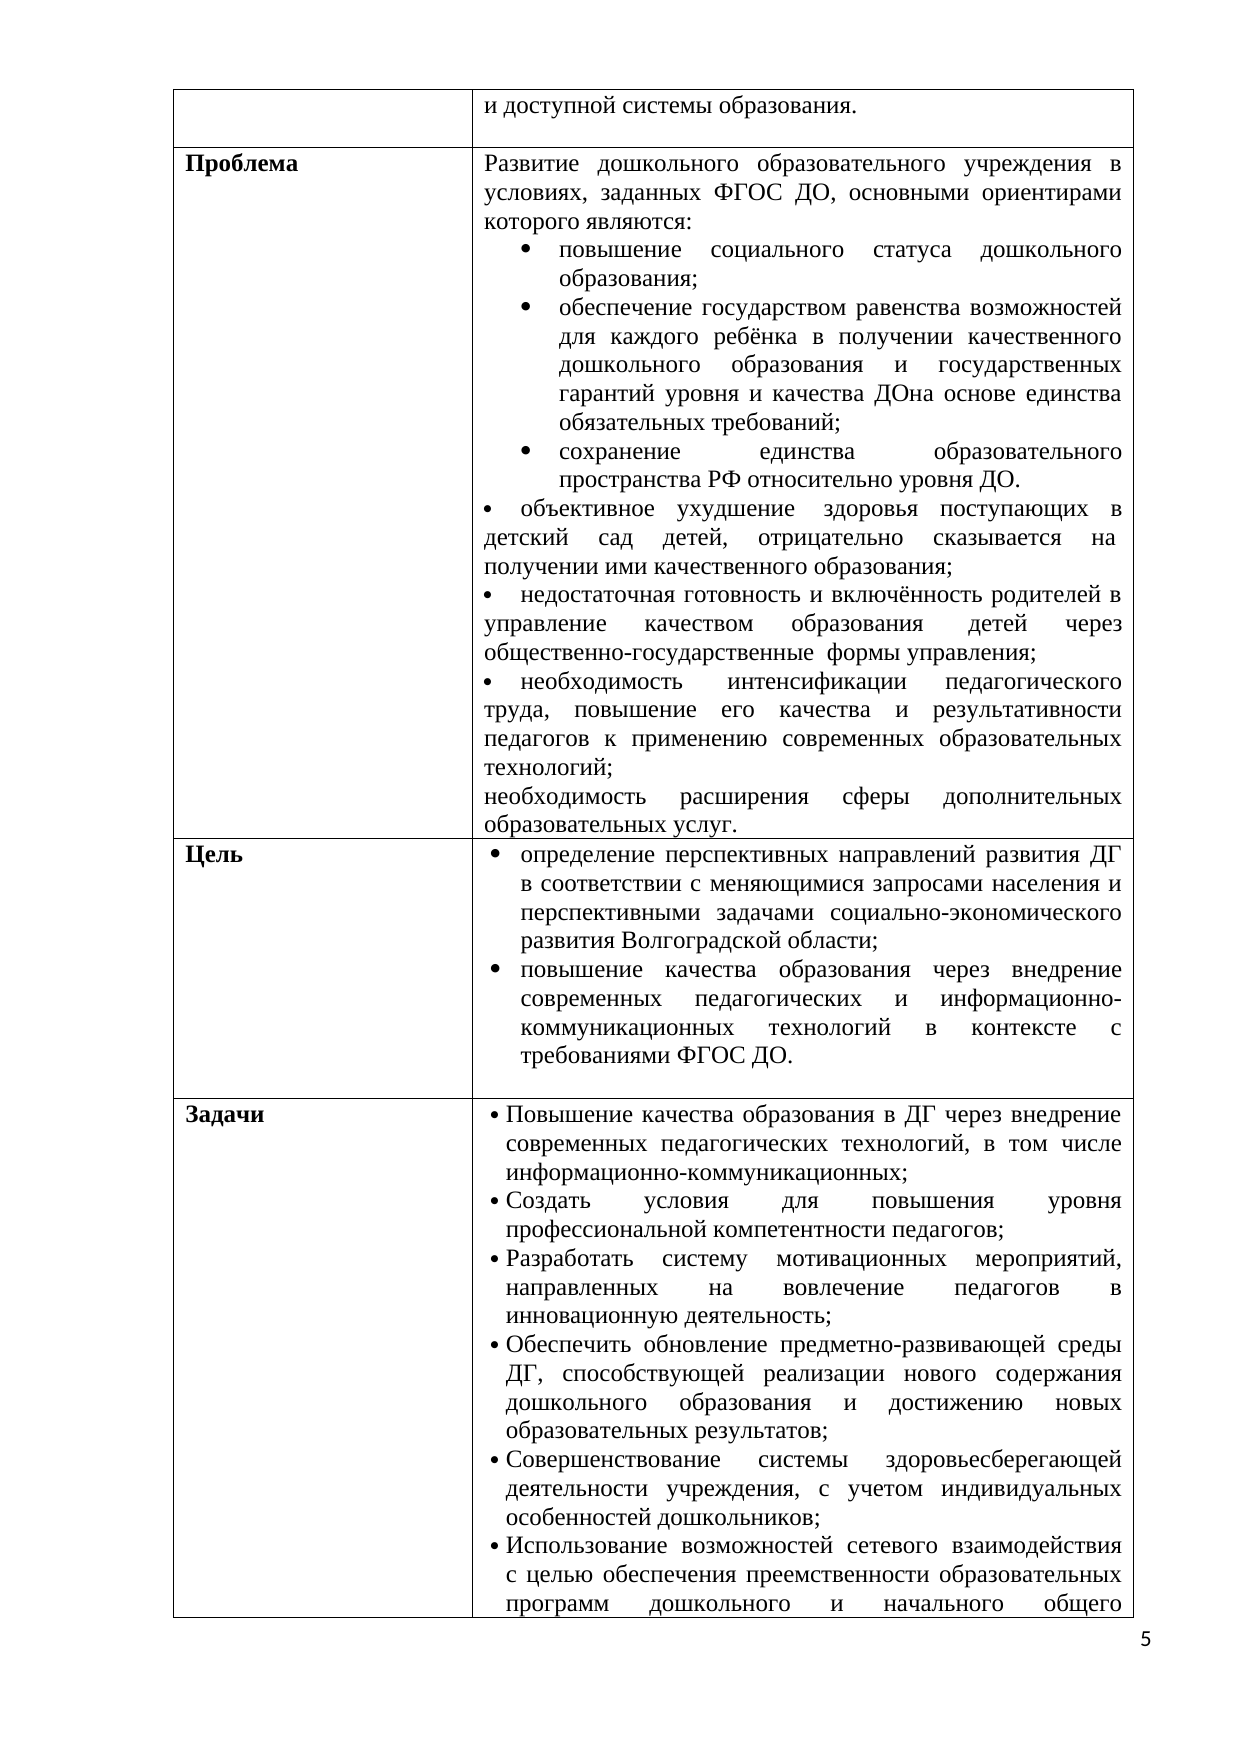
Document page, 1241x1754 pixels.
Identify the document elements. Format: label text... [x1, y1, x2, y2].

table_cell определение перспективных направлений развития ДГ в соответствии с меняющимися запросами населения и перспективными задачами социально-экономического развития Волгоградской области; повышение качества образования через внедрение современных педагогических и информационно-коммуникационных технологий в контексте с требованиями ФГОС ДО. [473, 839, 1133, 1098]
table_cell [473, 90, 1133, 147]
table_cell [473, 1099, 1133, 1617]
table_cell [174, 90, 472, 147]
table_cell Развитие дошкольного образовательного учреждения в условиях, заданных ФГОС ДО, основными ориентирами которого являются: повышение социального статуса дошкольного образования; обеспечение государством равенства возможностей для каждого ребёнка в получении качественного дошкольного образования и государственных гарантий уровня и качества ДОна основе единства обязательных требований; сохранение единства образовательного пространства РФ относительно уровня ДО. объективное ухудшение здоровья поступающих в детский сад детей, отрицательно сказывается на получении ими качественного образования; недостаточная готовность и включённость родителей в управление качеством образования детей через общественно-государственные формы управления; необходимость интенсификации педагогического труда, повышение его качества и результативности педагогов к применению современных образовательных технологий; необходимость расширения сферы дополнительных образовательных услуг. [473, 148, 1133, 838]
table_cell Проблема [174, 148, 472, 838]
table_cell Задачи [174, 1099, 472, 1617]
table_cell Цель [174, 839, 472, 1098]
